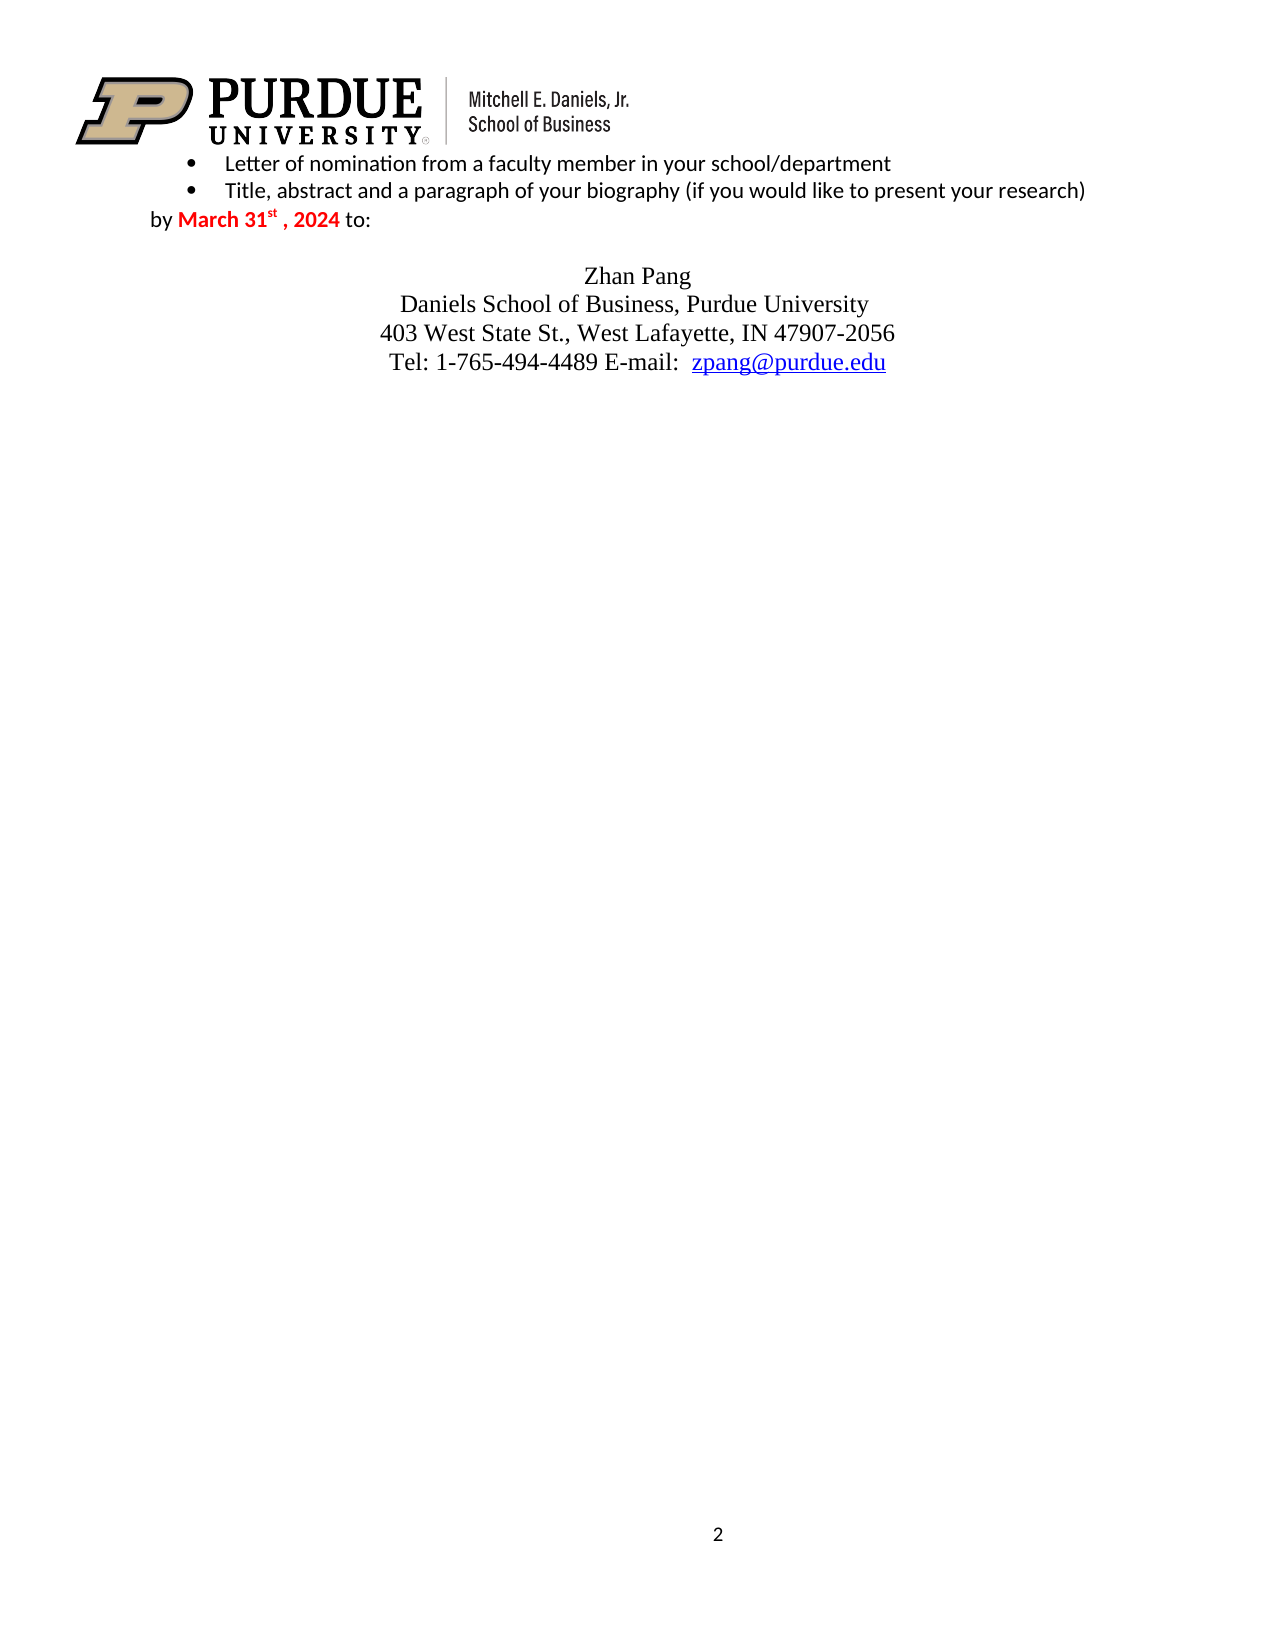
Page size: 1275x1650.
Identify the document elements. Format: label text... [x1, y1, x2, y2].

picture [75, 75, 733, 149]
text Zhan Pang Daniels School of Business, Purdue University 403 West State St., West Lafayette, IN 47907-2056 Tel: 1-765-494-4489 E-mail: zpang@purdue.edu [75, 261, 1200, 376]
list Title, abstract and a paragraph of your biography (if you would like to present your research) [187, 177, 1200, 205]
text by March 31st , 2024 to: [150, 205, 1200, 233]
list Letter of nomination from a faculty member in your school/department [187, 149, 1200, 177]
